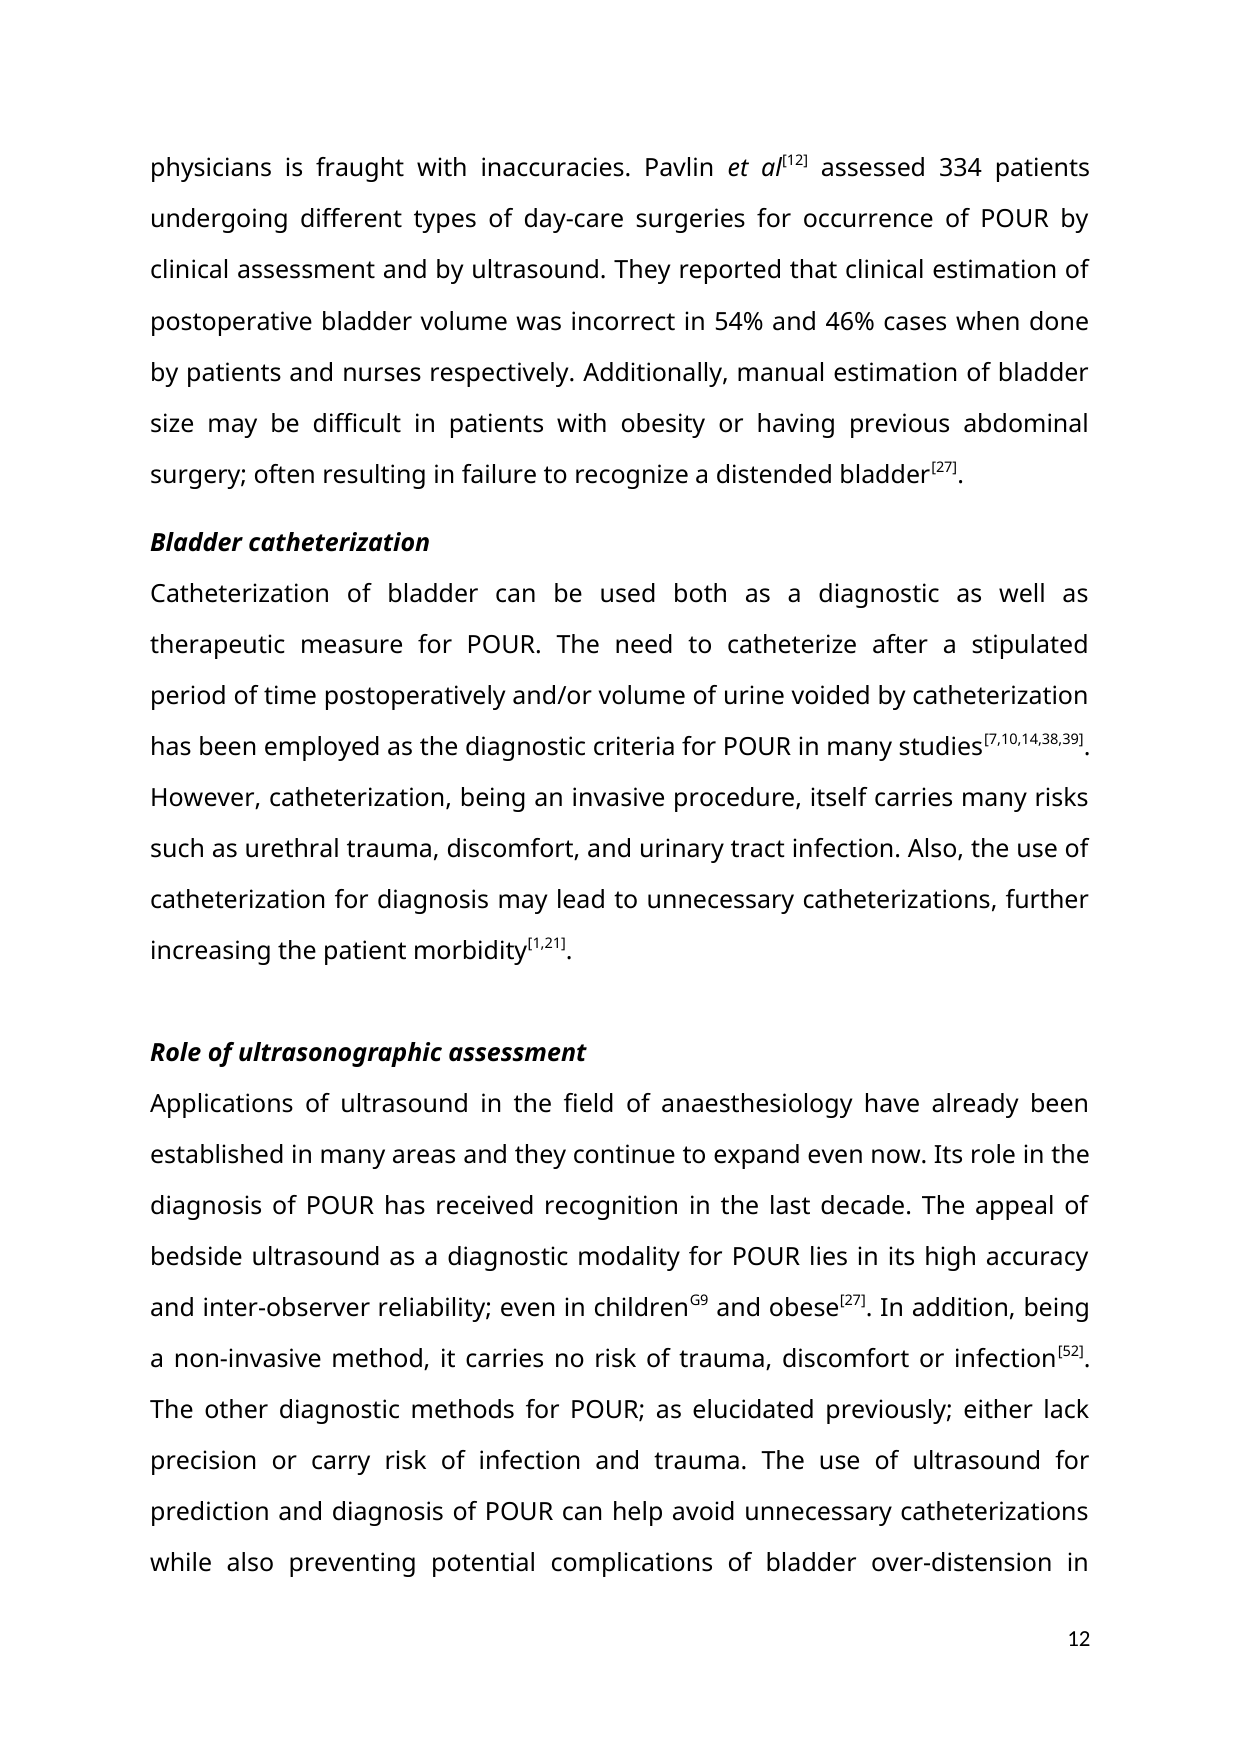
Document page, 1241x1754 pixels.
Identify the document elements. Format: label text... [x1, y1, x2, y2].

text Bladder catheterization [150, 524, 1090, 558]
text Role of ultrasonographic assessment [150, 1035, 1090, 1069]
text Catheterization of bladder can be used both as a diagnostic as well as therapeutic measure for POUR. The need to catheterize after a stipulated period of time postoperatively and/or volume of urine voided by catheterization has been employed as the diagnostic criteria for POUR in many studies[7,10,14,38,39]. However, catheterization, being an invasive procedure, itself carries many risks such as urethral trauma, discomfort, and urinary tract infection. Also, the use of catheterization for diagnosis may lead to unnecessary catheterizations, further increasing the patient morbidity[1,21]. [150, 575, 1090, 967]
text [150, 150, 1090, 490]
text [150, 1086, 1090, 1579]
